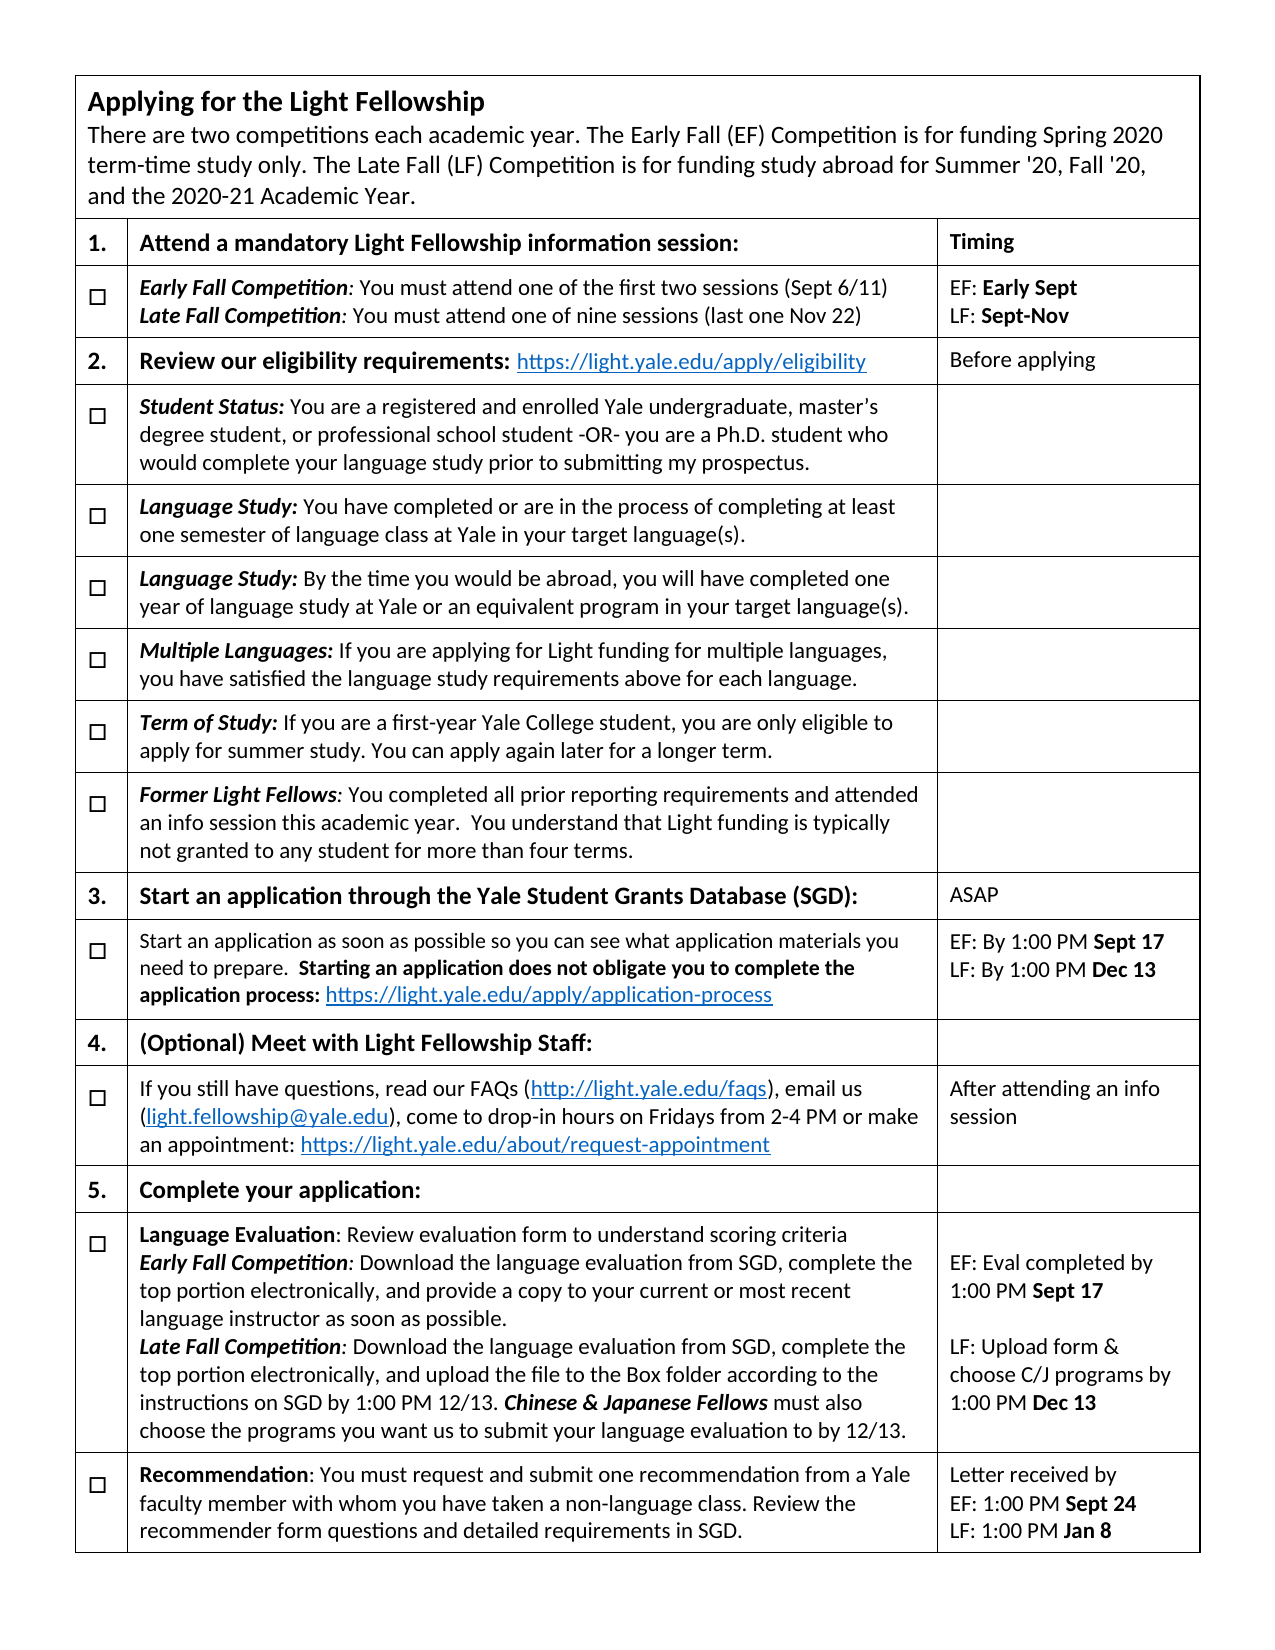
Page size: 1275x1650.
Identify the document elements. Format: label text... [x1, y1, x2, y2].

table_cell 3. [76, 873, 127, 918]
table_cell Former Light Fellows: You completed all prior reporting requirements and attended an info session this academic year. You understand that Light funding is typically not granted to any student for more than four terms. [128, 773, 937, 872]
table_cell Start an application as soon as possible so you can see what application materials you need to prepare. Starting an application does not obligate you to complete the application process: https://light.yale.edu/apply/application-process [128, 920, 937, 1019]
table_cell Term of Study: If you are a first-year Yale College student, you are only eligible to apply for summer study. You can apply again later for a longer term. [128, 701, 937, 772]
table_cell [938, 485, 1199, 556]
table_cell After attending an info session [938, 1066, 1199, 1165]
table_cell [938, 1166, 1199, 1212]
table_cell □ [76, 557, 127, 628]
table_cell [938, 773, 1199, 872]
table_cell Language Study: By the time you would be abroad, you will have completed one year of language study at Yale or an equivalent program in your target language(s). [128, 557, 937, 628]
table_cell □ [76, 629, 127, 700]
table_cell EF: Early Sept LF: Sept-Nov [938, 266, 1199, 337]
table_cell [938, 1020, 1199, 1065]
table_cell □ [76, 385, 127, 483]
table_cell □ [76, 1066, 127, 1165]
table_cell [938, 557, 1199, 628]
table_cell □ [76, 266, 127, 337]
table_cell [938, 701, 1199, 772]
table_cell 4. [76, 1020, 127, 1065]
table_cell Multiple Languages: If you are applying for Light funding for multiple languages, you have satisfied the language study requirements above for each language. [128, 629, 937, 700]
table_cell Review our eligibility requirements: https://light.yale.edu/apply/eligibility [128, 338, 937, 383]
table_cell Letter received by EF: 1:00 PM Sept 24 LF: 1:00 PM Jan 8 [938, 1453, 1199, 1552]
table_cell Recommendation: You must request and submit one recommendation from a Yale faculty member with whom you have taken a non-language class. Review the recommender form questions and detailed requirements in SGD. [128, 1453, 937, 1552]
table_cell EF: By 1:00 PM Sept 17 LF: By 1:00 PM Dec 13 [938, 920, 1199, 1019]
table_cell 2. [76, 338, 127, 383]
table_cell 1. [76, 219, 127, 265]
table_cell Attend a mandatory Light Fellowship information session: [128, 219, 937, 265]
table_cell Timing [938, 219, 1199, 265]
table_cell Complete your application: [128, 1166, 937, 1212]
table_cell Before applying [938, 338, 1199, 383]
table_cell Student Status: You are a registered and enrolled Yale undergraduate, master’s degree student, or professional school student -OR- you are a Ph.D. student who would complete your language study prior to submitting my prospectus. [128, 385, 937, 483]
table_cell ASAP [938, 873, 1199, 918]
table_cell □ [76, 1213, 127, 1452]
table_cell Language Study: You have completed or are in the process of completing at least one semester of language class at Yale in your target language(s). [128, 485, 937, 556]
table_cell □ [76, 1453, 127, 1552]
table_cell Early Fall Competition: You must attend one of the first two sessions (Sept 6/11) Late Fall Competition: You must attend one of nine sessions (last one Nov 22) [128, 266, 937, 337]
table_header Applying for the Light Fellowship There are two competitions each academic year. The Early Fall (EF) Competition is for funding Spring 2020 term-time study only. The Late Fall (LF) Competition is for funding study abroad for Summer '20, Fall '20, and the 2020-21 Academic Year. [76, 76, 1199, 218]
table_cell (Optional) Meet with Light Fellowship Staff: [128, 1020, 937, 1065]
table_cell [938, 385, 1199, 483]
table_cell EF: Eval completed by 1:00 PM Sept 17 LF: Upload form & choose C/J programs by 1:00 PM Dec 13 [938, 1213, 1199, 1452]
table_cell Start an application through the Yale Student Grants Database (SGD): [128, 873, 937, 918]
table_cell Language Evaluation: Review evaluation form to understand scoring criteria Early Fall Competition: Download the language evaluation from SGD, complete the top portion electronically, and provide a copy to your current or most recent language instructor as soon as possible. Late Fall Competition: Download the language evaluation from SGD, complete the top portion electronically, and upload the file to the Box folder according to the instructions on SGD by 1:00 PM 12/13. Chinese & Japanese Fellows must also choose the programs you want us to submit your language evaluation to by 12/13. [128, 1213, 937, 1452]
table_cell 5. [76, 1166, 127, 1212]
table_cell □ [76, 485, 127, 556]
table_cell □ [76, 920, 127, 1019]
table_cell □ [76, 773, 127, 872]
table_cell □ [76, 701, 127, 772]
table_cell If you still have questions, read our FAQs (http://light.yale.edu/faqs), email us (light.fellowship@yale.edu), come to drop-in hours on Fridays from 2-4 PM or make an appointment: https://light.yale.edu/about/request-appointment [128, 1066, 937, 1165]
table_cell [938, 629, 1199, 700]
